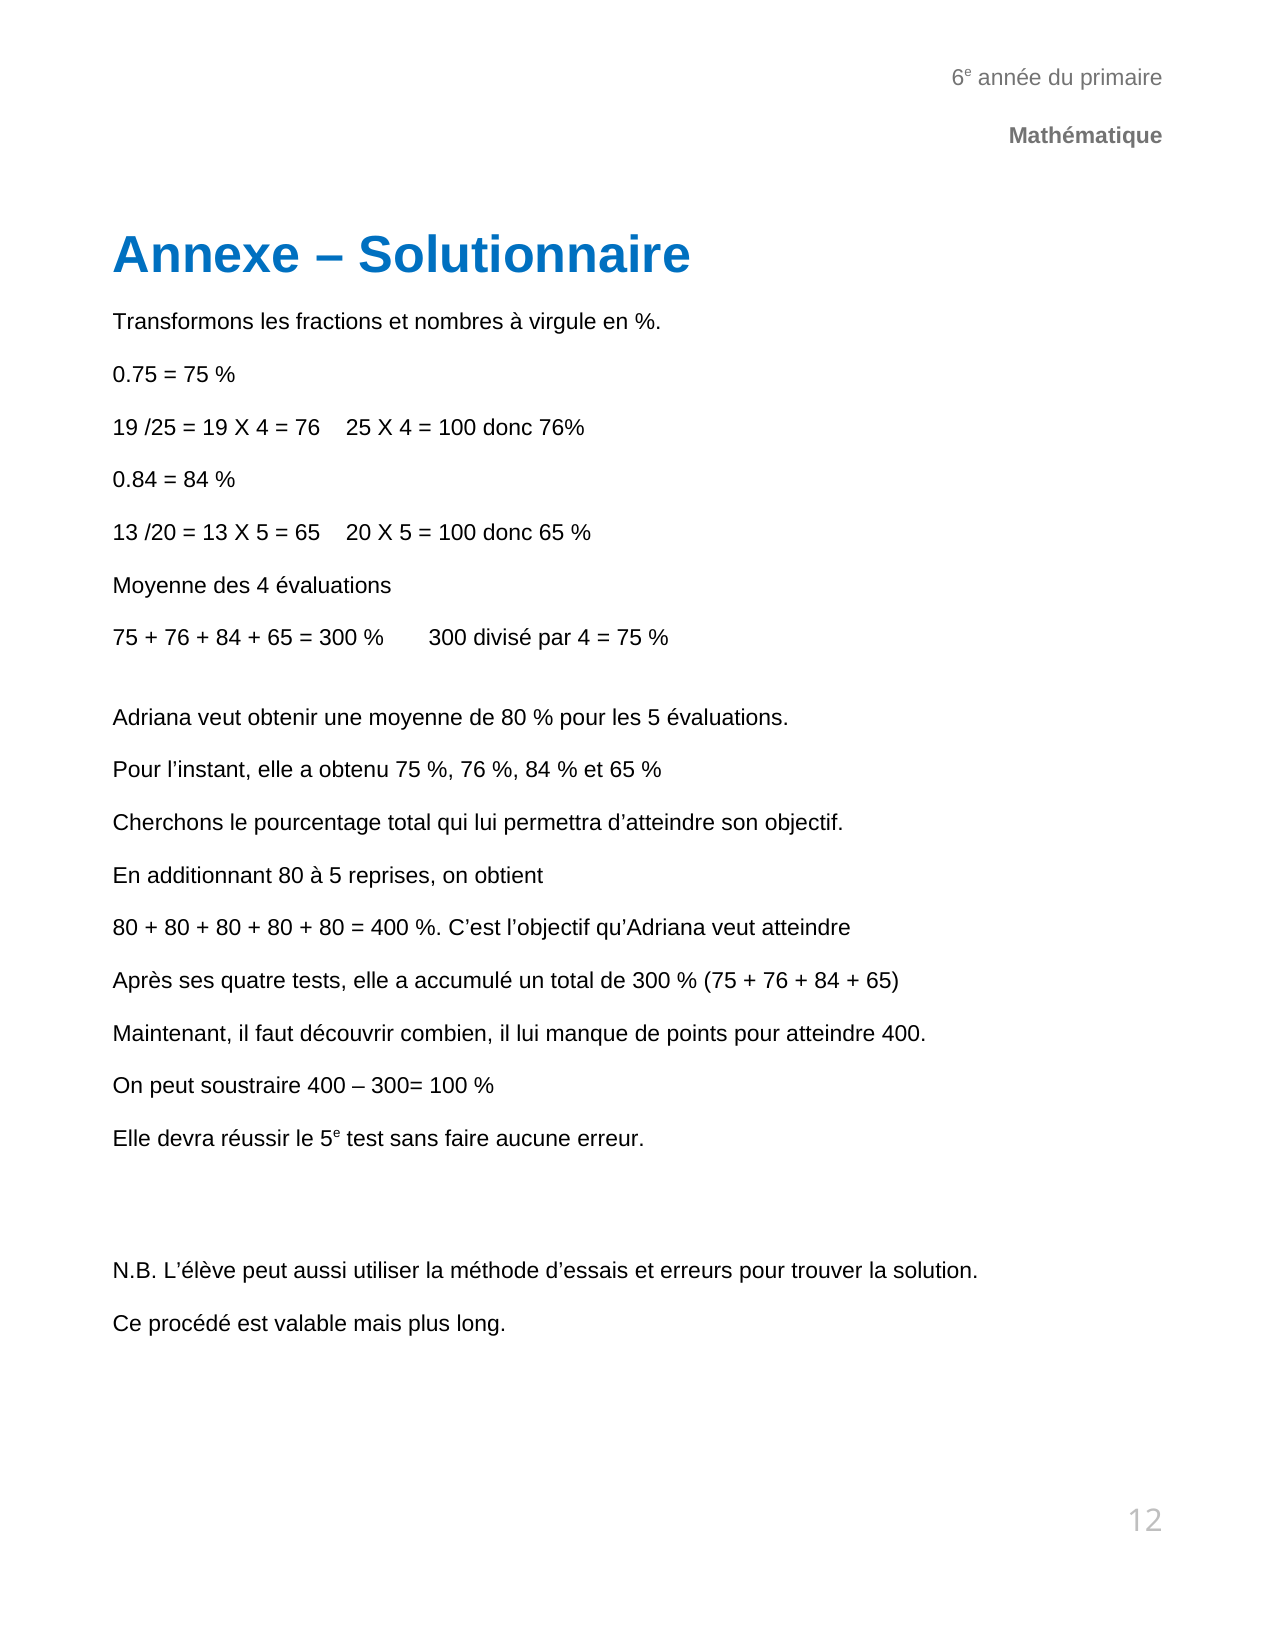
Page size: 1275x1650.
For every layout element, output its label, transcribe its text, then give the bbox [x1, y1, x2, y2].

text Pour l’instant, elle a obtenu 75 %, 76 %, 84 % et 65 % [112, 756, 1162, 782]
text Après ses quatre tests, elle a accumulé un total de 300 % (75 + 76 + 84 + 65) [112, 967, 1162, 993]
text 13 /20 = 13 X 5 = 65 20 X 5 = 100 donc 65 % [112, 519, 1162, 545]
text 0.84 = 84 % [112, 466, 1162, 493]
text 80 + 80 + 80 + 80 + 80 = 400 %. C’est l’objectif qu’Adriana veut atteindre [112, 914, 1162, 941]
text On peut soustraire 400 – 300= 100 % [112, 1072, 1162, 1099]
text Moyenne des 4 évaluations [112, 572, 1162, 598]
text Transformons les fractions et nombres à virgule en %. [112, 308, 1162, 334]
text Adriana veut obtenir une moyenne de 80 % pour les 5 évaluations. [112, 703, 1162, 730]
text 19 /25 = 19 X 4 = 76 25 X 4 = 100 donc 76% [112, 413, 1162, 440]
text Ce procédé est valable mais plus long. [112, 1309, 1162, 1336]
text 0.75 = 75 % [112, 361, 1162, 387]
text Cherchons le pourcentage total qui lui permettra d’atteindre son objectif. [112, 809, 1162, 835]
text 75 + 76 + 84 + 65 = 300 % 300 divisé par 4 = 75 % [112, 624, 1162, 651]
text Annexe – Solutionnaire [112, 223, 1162, 283]
text Maintenant, il faut découvrir combien, il lui manque de points pour atteindre 400. [112, 1020, 1162, 1046]
text Mathématique [112, 122, 1162, 148]
text N.B. L’élève peut aussi utiliser la méthode d’essais et erreurs pour trouver la solution. [112, 1257, 1162, 1283]
text En additionnant 80 à 5 reprises, on obtient [112, 862, 1162, 888]
text Elle devra réussir le 5e test sans faire aucune erreur. [112, 1125, 1162, 1151]
